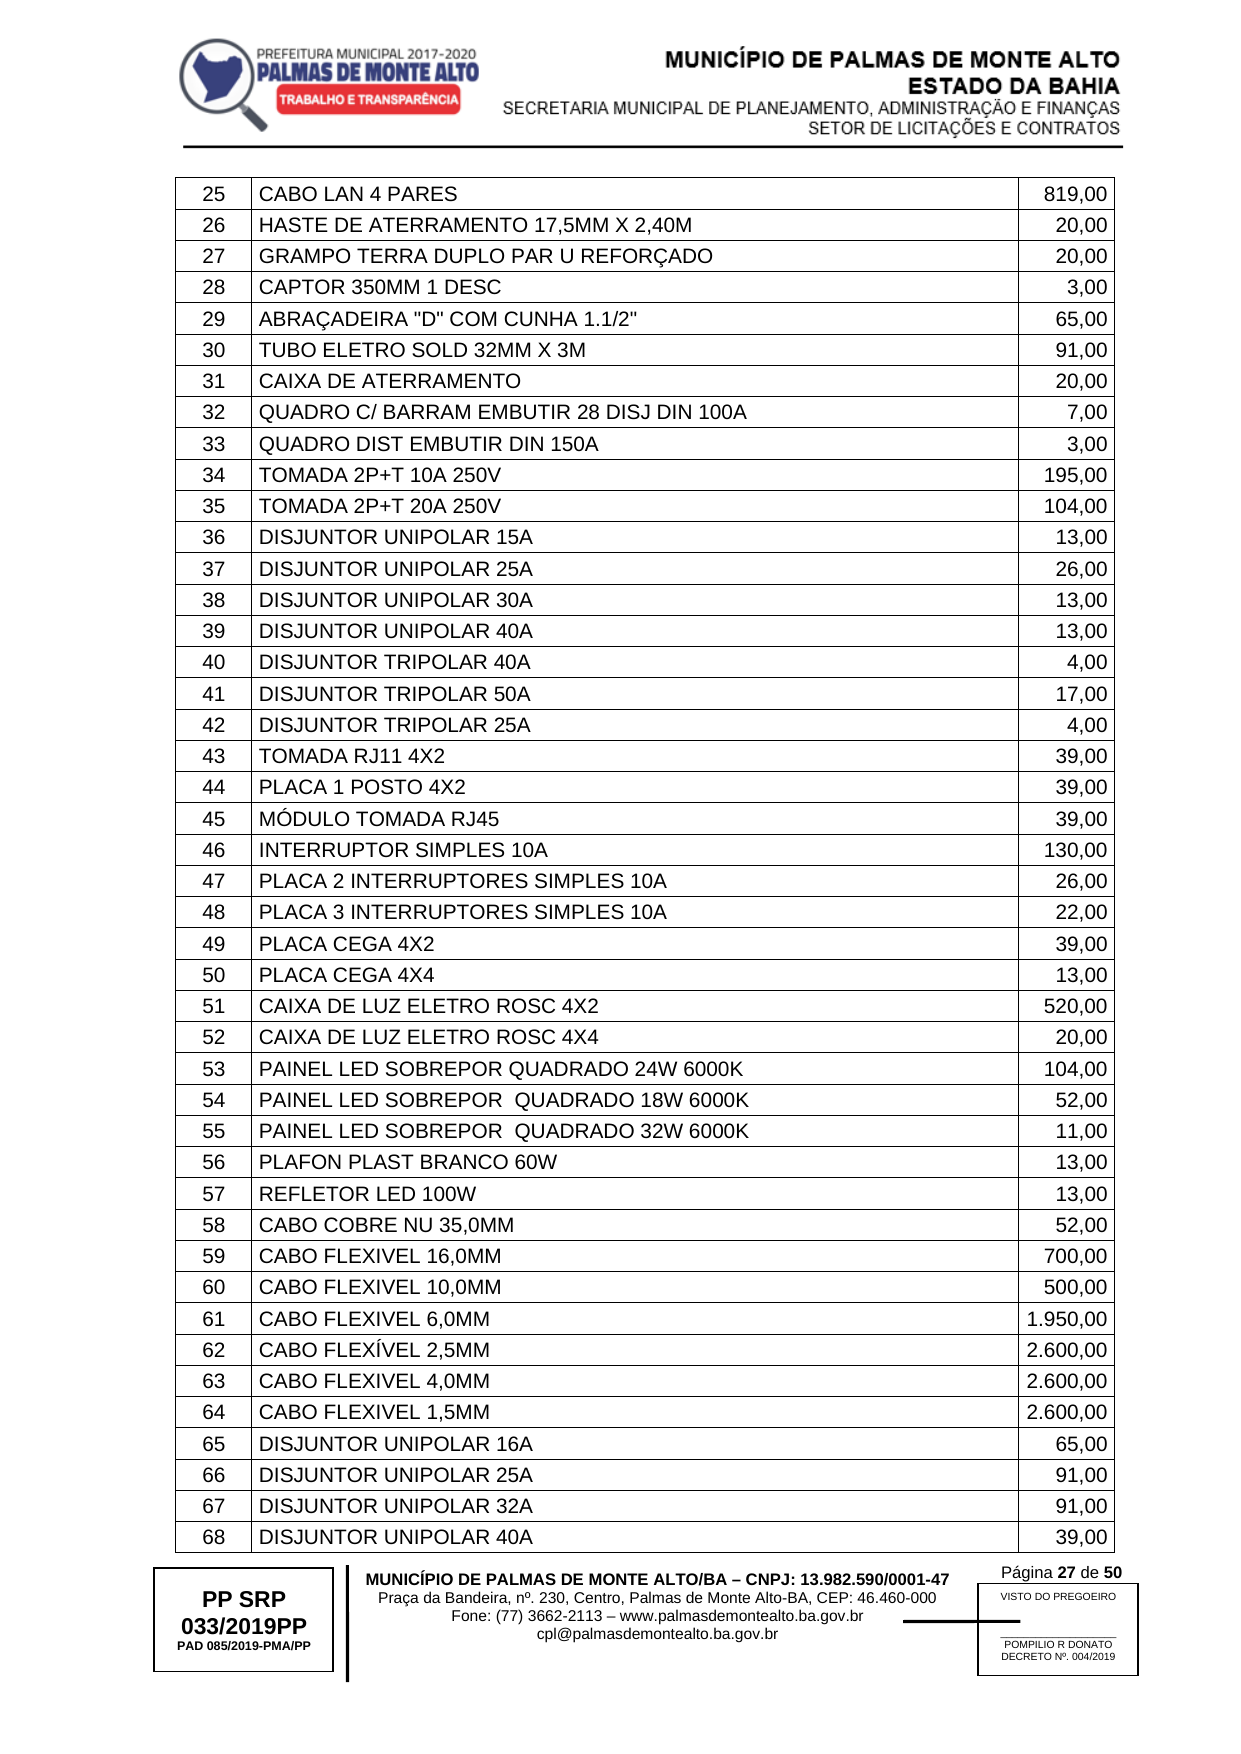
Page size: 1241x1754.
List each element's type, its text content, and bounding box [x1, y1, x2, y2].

table_cell 104,00 [1019, 1053, 1114, 1083]
table_cell CAPTOR 350MM 1 DESC [252, 272, 1018, 302]
table_cell CAIXA DE LUZ ELETRO ROSC 4X2 [252, 991, 1018, 1021]
table_cell 64 [176, 1397, 251, 1427]
table_cell 13,00 [1019, 616, 1114, 646]
table_cell 28 [176, 272, 251, 302]
table_cell PAINEL LED SOBREPOR QUADRADO 32W 6000K [252, 1116, 1018, 1146]
table_cell 65 [176, 1428, 251, 1458]
table_cell 195,00 [1019, 460, 1114, 490]
table_cell 20,00 [1019, 241, 1114, 271]
table_cell 52 [176, 1022, 251, 1052]
table_cell 61 [176, 1303, 251, 1333]
table_cell DISJUNTOR UNIPOLAR 40A [252, 616, 1018, 646]
table_cell PAINEL LED SOBREPOR QUADRADO 18W 6000K [252, 1085, 1018, 1115]
table_cell DISJUNTOR UNIPOLAR 40A [252, 1522, 1018, 1552]
table_cell 39,00 [1019, 803, 1114, 833]
table_cell 39,00 [1019, 928, 1114, 958]
table_cell 65,00 [1019, 1428, 1114, 1458]
table_cell GRAMPO TERRA DUPLO PAR U REFORÇADO [252, 241, 1018, 271]
table_cell 48 [176, 897, 251, 927]
table_cell CABO LAN 4 PARES [252, 178, 1018, 208]
table_cell 819,00 [1019, 178, 1114, 208]
table_cell 37 [176, 553, 251, 583]
table_cell CABO COBRE NU 35,0MM [252, 1210, 1018, 1240]
table_cell 47 [176, 866, 251, 896]
table_cell 40 [176, 647, 251, 677]
table_cell PLACA 2 INTERRUPTORES SIMPLES 10A [252, 866, 1018, 896]
table_cell 26 [176, 210, 251, 240]
table_cell TOMADA RJ11 4X2 [252, 741, 1018, 771]
table_cell TUBO ELETRO SOLD 32MM X 3M [252, 335, 1018, 365]
table_cell 25 [176, 178, 251, 208]
table_cell 59 [176, 1241, 251, 1271]
table_cell 34 [176, 460, 251, 490]
table_cell DISJUNTOR UNIPOLAR 30A [252, 585, 1018, 615]
table_cell QUADRO DIST EMBUTIR DIN 150A [252, 428, 1018, 458]
table_cell 13,00 [1019, 1178, 1114, 1208]
table_cell 41 [176, 678, 251, 708]
table_cell 57 [176, 1178, 251, 1208]
table_cell DISJUNTOR TRIPOLAR 40A [252, 647, 1018, 677]
table_cell CAIXA DE ATERRAMENTO [252, 366, 1018, 396]
table_cell CABO FLEXIVEL 4,0MM [252, 1366, 1018, 1396]
table_cell 65,00 [1019, 303, 1114, 333]
table_cell 44 [176, 772, 251, 802]
table_cell DISJUNTOR UNIPOLAR 16A [252, 1428, 1018, 1458]
table_cell TOMADA 2P+T 10A 250V [252, 460, 1018, 490]
picture [177, 35, 1124, 157]
table_cell 700,00 [1019, 1241, 1114, 1271]
table_cell 42 [176, 710, 251, 740]
table_cell 500,00 [1019, 1272, 1114, 1302]
table_cell 30 [176, 335, 251, 365]
table_cell 50 [176, 960, 251, 990]
table_cell 13,00 [1019, 1147, 1114, 1177]
table_cell 520,00 [1019, 991, 1114, 1021]
table_cell QUADRO C/ BARRAM EMBUTIR 28 DISJ DIN 100A [252, 397, 1018, 427]
table_cell 43 [176, 741, 251, 771]
table_cell 51 [176, 991, 251, 1021]
table_cell 52,00 [1019, 1085, 1114, 1115]
table_cell 20,00 [1019, 210, 1114, 240]
table_cell 67 [176, 1491, 251, 1521]
table_cell 130,00 [1019, 835, 1114, 865]
table_cell 91,00 [1019, 335, 1114, 365]
table_cell TOMADA 2P+T 20A 250V [252, 491, 1018, 521]
table_cell 20,00 [1019, 1022, 1114, 1052]
table_cell CAIXA DE LUZ ELETRO ROSC 4X4 [252, 1022, 1018, 1052]
table_cell 4,00 [1019, 710, 1114, 740]
table_cell 36 [176, 522, 251, 552]
table_cell 11,00 [1019, 1116, 1114, 1146]
table_cell DISJUNTOR UNIPOLAR 15A [252, 522, 1018, 552]
table_cell 91,00 [1019, 1460, 1114, 1490]
table_cell 53 [176, 1053, 251, 1083]
table_cell DISJUNTOR UNIPOLAR 25A [252, 553, 1018, 583]
table_cell PAINEL LED SOBREPOR QUADRADO 24W 6000K [252, 1053, 1018, 1083]
table_cell 26,00 [1019, 866, 1114, 896]
table_cell 55 [176, 1116, 251, 1146]
table_cell 66 [176, 1460, 251, 1490]
table_cell 52,00 [1019, 1210, 1114, 1240]
table_cell 7,00 [1019, 397, 1114, 427]
table_cell 29 [176, 303, 251, 333]
table_cell MÓDULO TOMADA RJ45 [252, 803, 1018, 833]
table_cell 60 [176, 1272, 251, 1302]
table_cell 32 [176, 397, 251, 427]
table_cell 68 [176, 1522, 251, 1552]
table_cell 2.600,00 [1019, 1397, 1114, 1427]
table_cell 20,00 [1019, 366, 1114, 396]
table_cell 27 [176, 241, 251, 271]
table_cell PLACA CEGA 4X4 [252, 960, 1018, 990]
table_cell PLACA 3 INTERRUPTORES SIMPLES 10A [252, 897, 1018, 927]
table_cell 22,00 [1019, 897, 1114, 927]
table_cell 104,00 [1019, 491, 1114, 521]
table_cell 33 [176, 428, 251, 458]
table_cell DISJUNTOR UNIPOLAR 25A [252, 1460, 1018, 1490]
table_cell ABRAÇADEIRA "D" COM CUNHA 1.1/2" [252, 303, 1018, 333]
table_cell 39,00 [1019, 772, 1114, 802]
table_cell 58 [176, 1210, 251, 1240]
table_cell 39,00 [1019, 741, 1114, 771]
table_cell CABO FLEXIVEL 1,5MM [252, 1397, 1018, 1427]
table_cell 62 [176, 1335, 251, 1365]
table_cell 38 [176, 585, 251, 615]
table_cell 13,00 [1019, 585, 1114, 615]
table_cell 4,00 [1019, 647, 1114, 677]
table_cell 46 [176, 835, 251, 865]
table_cell 17,00 [1019, 678, 1114, 708]
table_cell CABO FLEXIVEL 6,0MM [252, 1303, 1018, 1333]
table_cell 39 [176, 616, 251, 646]
table_cell 91,00 [1019, 1491, 1114, 1521]
table_cell CABO FLEXIVEL 16,0MM [252, 1241, 1018, 1271]
table_cell 1.950,00 [1019, 1303, 1114, 1333]
table_cell 35 [176, 491, 251, 521]
table_cell CABO FLEXÍVEL 2,5MM [252, 1335, 1018, 1365]
table_cell DISJUNTOR UNIPOLAR 32A [252, 1491, 1018, 1521]
table_cell 3,00 [1019, 272, 1114, 302]
table_cell 56 [176, 1147, 251, 1177]
table_cell 26,00 [1019, 553, 1114, 583]
table_cell 13,00 [1019, 960, 1114, 990]
table_cell 3,00 [1019, 428, 1114, 458]
table_cell PLACA 1 POSTO 4X2 [252, 772, 1018, 802]
table_cell 2.600,00 [1019, 1335, 1114, 1365]
table_cell REFLETOR LED 100W [252, 1178, 1018, 1208]
table_cell DISJUNTOR TRIPOLAR 50A [252, 678, 1018, 708]
table_cell CABO FLEXIVEL 10,0MM [252, 1272, 1018, 1302]
table_cell HASTE DE ATERRAMENTO 17,5MM X 2,40M [252, 210, 1018, 240]
table_cell 39,00 [1019, 1522, 1114, 1552]
table_cell PLAFON PLAST BRANCO 60W [252, 1147, 1018, 1177]
table_cell 49 [176, 928, 251, 958]
table_cell 63 [176, 1366, 251, 1396]
table_cell INTERRUPTOR SIMPLES 10A [252, 835, 1018, 865]
table_cell 31 [176, 366, 251, 396]
table_cell PLACA CEGA 4X2 [252, 928, 1018, 958]
table_cell 45 [176, 803, 251, 833]
table_cell DISJUNTOR TRIPOLAR 25A [252, 710, 1018, 740]
table_cell 13,00 [1019, 522, 1114, 552]
table_cell 54 [176, 1085, 251, 1115]
table_cell 2.600,00 [1019, 1366, 1114, 1396]
